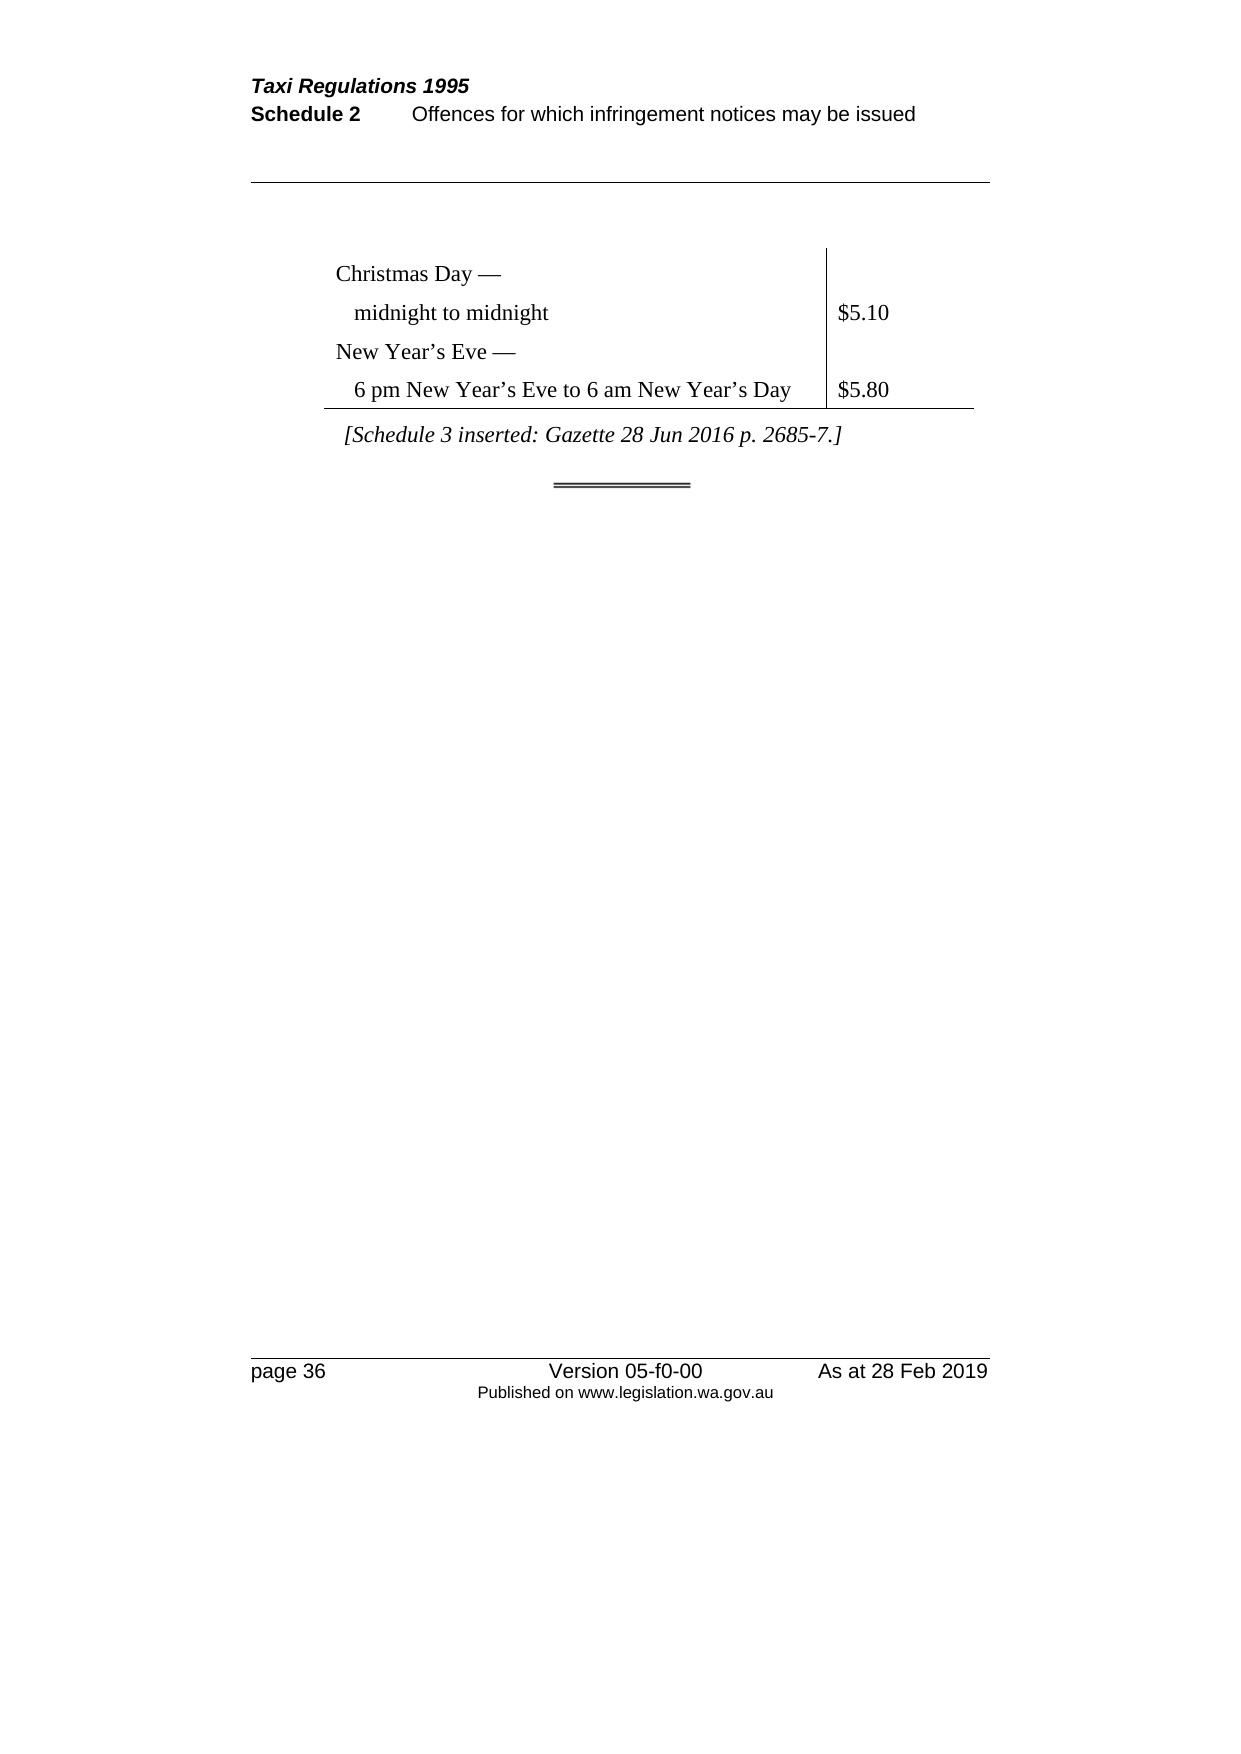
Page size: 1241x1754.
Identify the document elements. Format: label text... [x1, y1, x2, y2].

text [Schedule 3 inserted: Gazette 28 Jun 2016 p. 2685-7.] [251, 421, 990, 448]
picture [543, 472, 697, 501]
table_cell Christmas Day — midnight to midnight [324, 248, 826, 325]
table_cell $5.80 [827, 325, 974, 408]
table_cell $5.10 [827, 248, 974, 325]
table_cell New Year’s Eve — 6 pm New Year’s Eve to 6 am New Year’s Day [324, 325, 826, 408]
